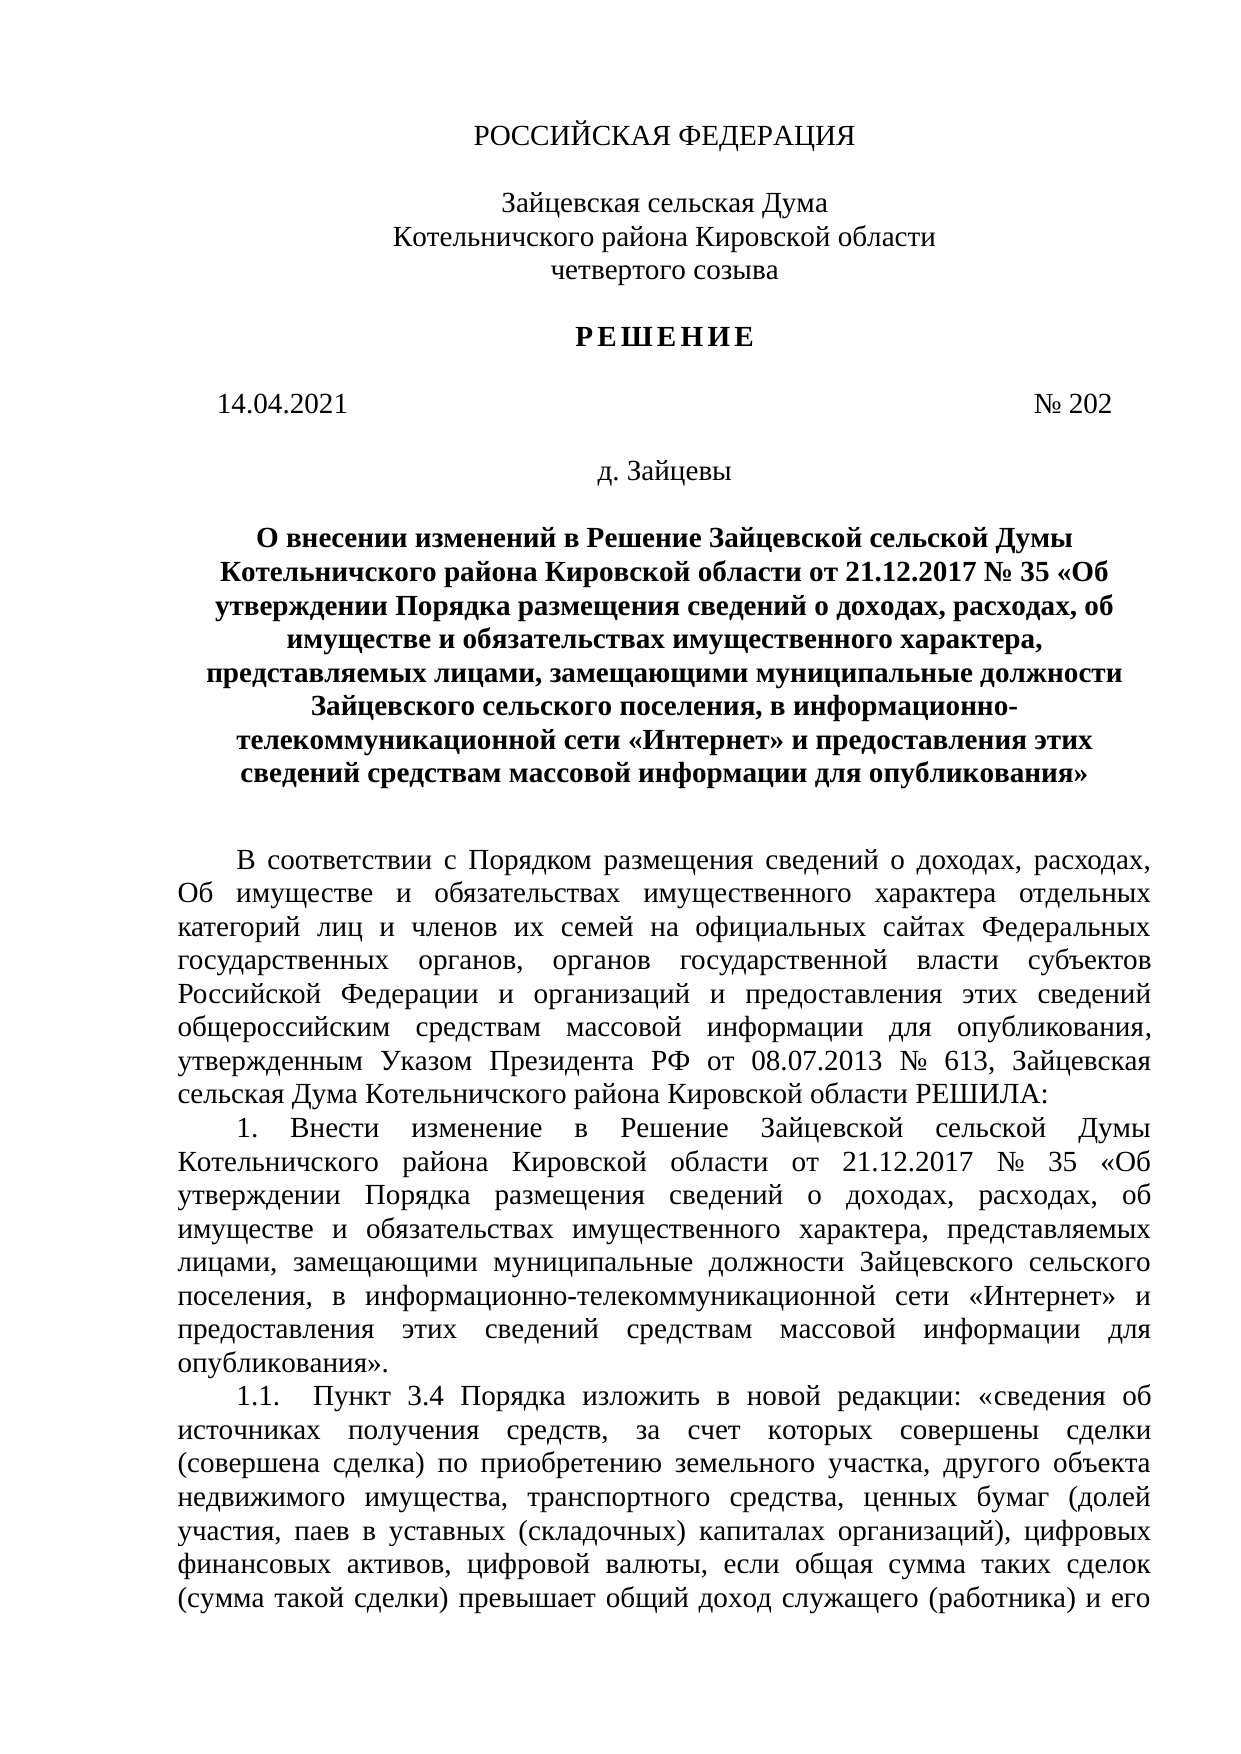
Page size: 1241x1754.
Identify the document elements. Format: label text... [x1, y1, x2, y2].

text Зайцевская сельская Дума [177, 185, 1152, 219]
text О внесении изменений в Решение Зайцевской сельской Думы Котельничского района Кировской области от 21.12.2017 № 35 «Об утверждении Порядка размещения сведений о доходах, расходах, об имуществе и обязательствах имущественного характера, представляемых лицами, замещающими муниципальные должности Зайцевского сельского поселения, в информационно-телекоммуникационной сети «Интернет» и предоставления этих сведений средствам массовой информации для опубликования» [177, 521, 1152, 789]
text четвертого созыва [177, 252, 1152, 286]
text Котельничского района Кировской области [177, 219, 1152, 252]
text РЕШЕНИЕ [177, 319, 1152, 353]
text д. Зайцевы [177, 453, 1152, 487]
text В соответствии с Порядком размещения сведений о доходах, расходах, Об имуществе и обязательствах имущественного характера отдельных категорий лиц и членов их семей на официальных сайтах Федеральных государственных органов, органов государственной власти субъектов Российской Федерации и организаций и предоставления этих сведений общероссийским средствам массовой информации для опубликования, утвержденным Указом Президента РФ от 08.07.2013 № 613, Зайцевская сельская Дума Котельничского района Кировской области РЕШИЛА: [177, 842, 1152, 1110]
text 1. Внести изменение в Решение Зайцевской сельской Думы Котельничского района Кировской области от 21.12.2017 № 35 «Об утверждении Порядка размещения сведений о доходах, расходах, об имуществе и обязательствах имущественного характера, представляемых лицами, замещающими муниципальные должности Зайцевского сельского поселения, в информационно-телекоммуникационной сети «Интернет» и предоставления этих сведений средствам массовой информации для опубликования». [177, 1110, 1152, 1378]
text 14.04.2021 № 202 [177, 386, 1152, 420]
text РОССИЙСКАЯ ФЕДЕРАЦИЯ [177, 118, 1152, 152]
